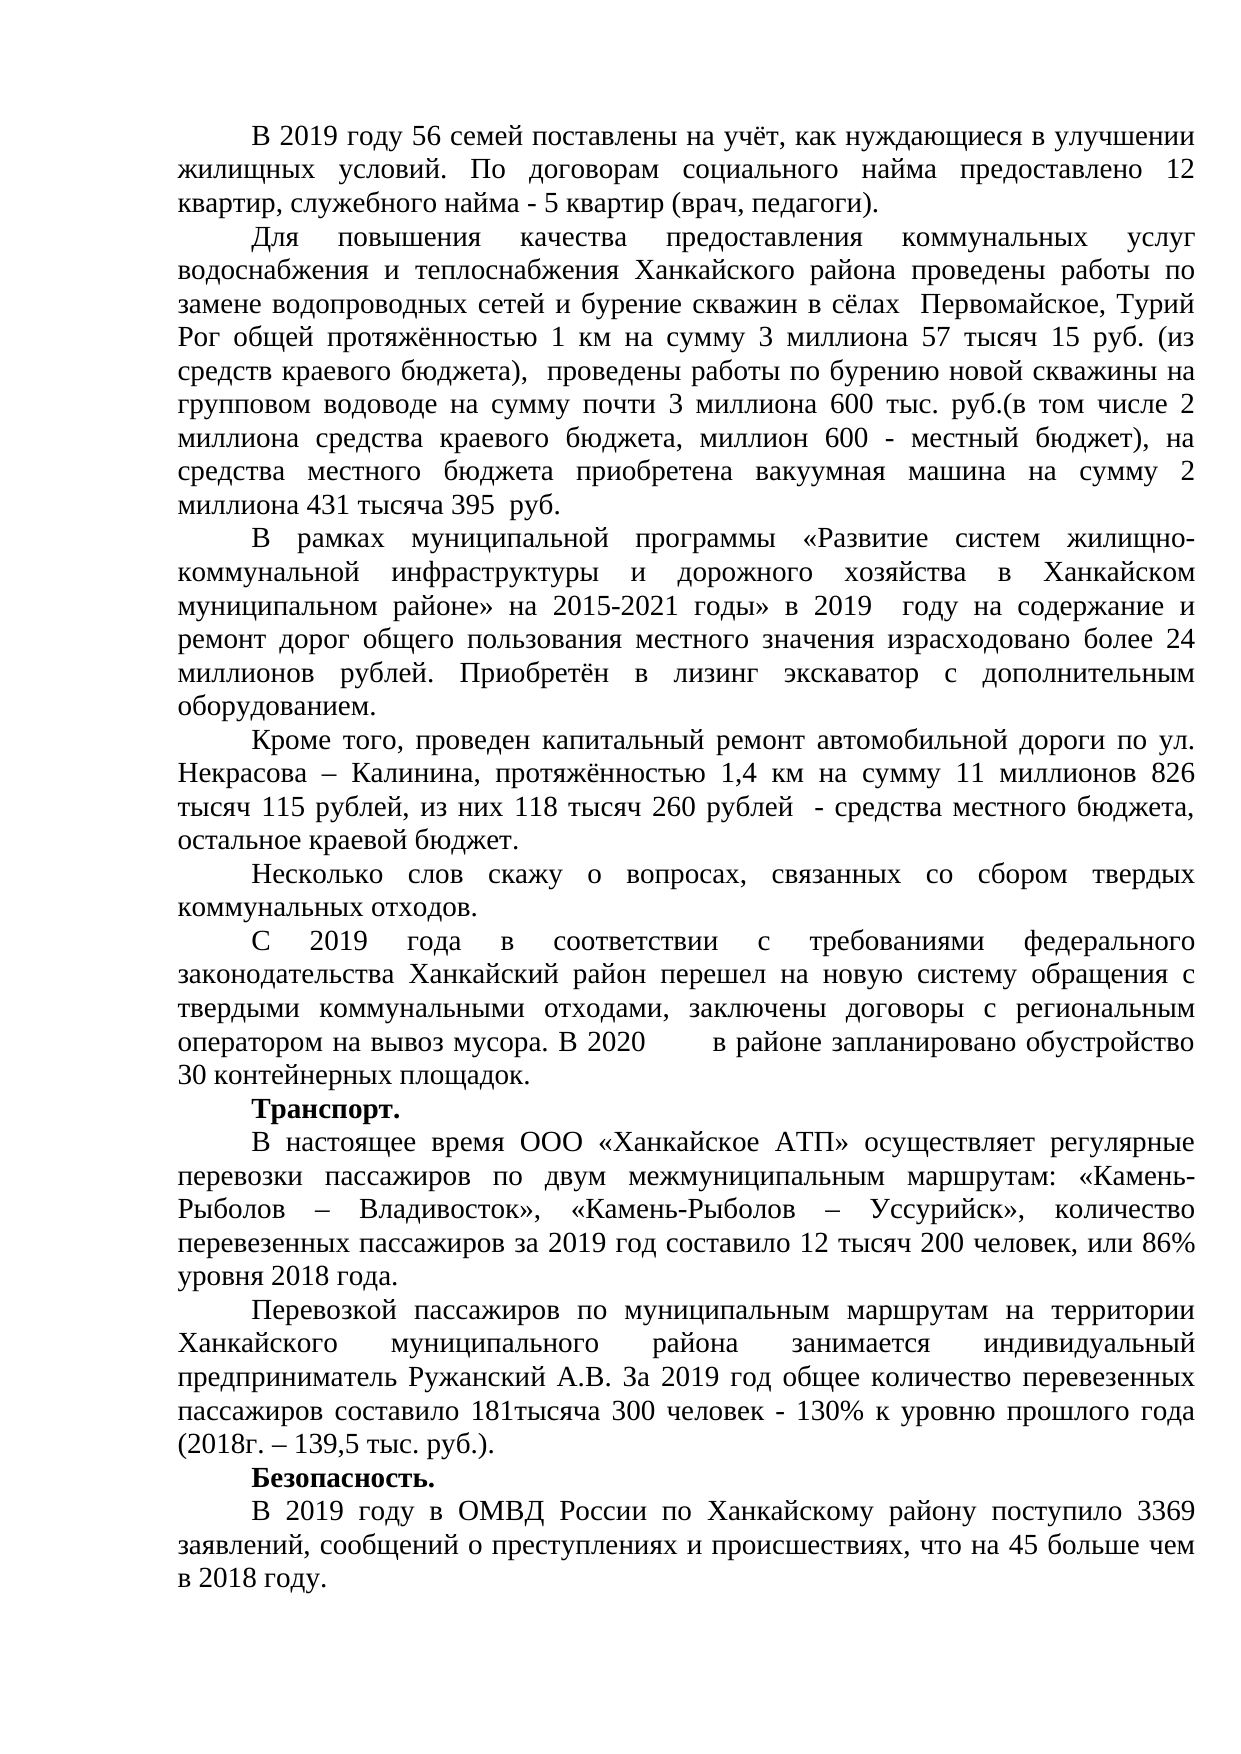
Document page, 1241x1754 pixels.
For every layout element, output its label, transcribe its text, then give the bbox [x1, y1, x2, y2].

text В 2019 году в ОМВД России по Ханкайскому району поступило 3369 заявлений, сообщений о преступлениях и происшествиях, что на 45 больше чем в 2018 году. [177, 1493, 1196, 1594]
text Перевозкой пассажиров по муниципальным маршрутам на территории Ханкайского муниципального района занимается индивидуальный предприниматель Ружанский А.В. За 2019 год общее количество перевезенных пассажиров составило 181тысяча 300 человек - 130% к уровню прошлого года (2018г. – 139,5 тыс. руб.). [177, 1292, 1196, 1460]
text Транспорт. [177, 1091, 1196, 1124]
text Кроме того, проведен капитальный ремонт автомобильной дороги по ул. Некрасова – Калинина, протяжённостью 1,4 км на сумму 11 миллионов 826 тысяч 115 рублей, из них 118 тысяч 260 рублей - средства местного бюджета, остальное краевой бюджет. [177, 722, 1196, 856]
text В 2019 году 56 семей поставлены на учёт, как нуждающиеся в улучшении жилищных условий. По договорам социального найма предоставлено 12 квартир, служебного найма - 5 квартир (врач, педагоги). [177, 118, 1196, 219]
text Для повышения качества предоставления коммунальных услуг водоснабжения и теплоснабжения Ханкайского района проведены работы по замене водопроводных сетей и бурение скважин в сёлах Первомайское, Турий Рог общей протяжённостью 1 км на сумму 3 миллиона 57 тысяч 15 руб. (из средств краевого бюджета), проведены работы по бурению новой скважины на групповом водоводе на сумму почти 3 миллиона 600 тыс. руб.(в том числе 2 миллиона средства краевого бюджета, миллион 600 - местный бюджет), на средства местного бюджета приобретена вакуумная машина на сумму 2 миллиона 431 тысяча 395 руб. [177, 219, 1196, 521]
text В настоящее время ООО «Ханкайское АТП» осуществляет регулярные перевозки пассажиров по двум межмуниципальным маршрутам: «Камень-Рыболов – Владивосток», «Камень-Рыболов – Уссурийск», количество перевезенных пассажиров за 2019 год составило 12 тысяч 200 человек, или 86% уровня 2018 года. [177, 1124, 1196, 1292]
text Безопасность. [177, 1460, 1196, 1493]
text В рамках муниципальной программы «Развитие систем жилищно-коммунальной инфраструктуры и дорожного хозяйства в Ханкайском муниципальном районе» на 2015-2021 годы» в 2019 году на содержание и ремонт дорог общего пользования местного значения израсходовано более 24 миллионов рублей. Приобретён в лизинг экскаватор с дополнительным оборудованием. [177, 521, 1196, 722]
text С 2019 года в соответствии с требованиями федерального законодательства Ханкайский район перешел на новую систему обращения с твердыми коммунальными отходами, заключены договоры с региональным оператором на вывоз мусора. В 2020 в районе запланировано обустройство 30 контейнерных площадок. [177, 923, 1196, 1091]
text Несколько слов скажу о вопросах, связанных со сбором твердых коммунальных отходов. [177, 856, 1196, 923]
